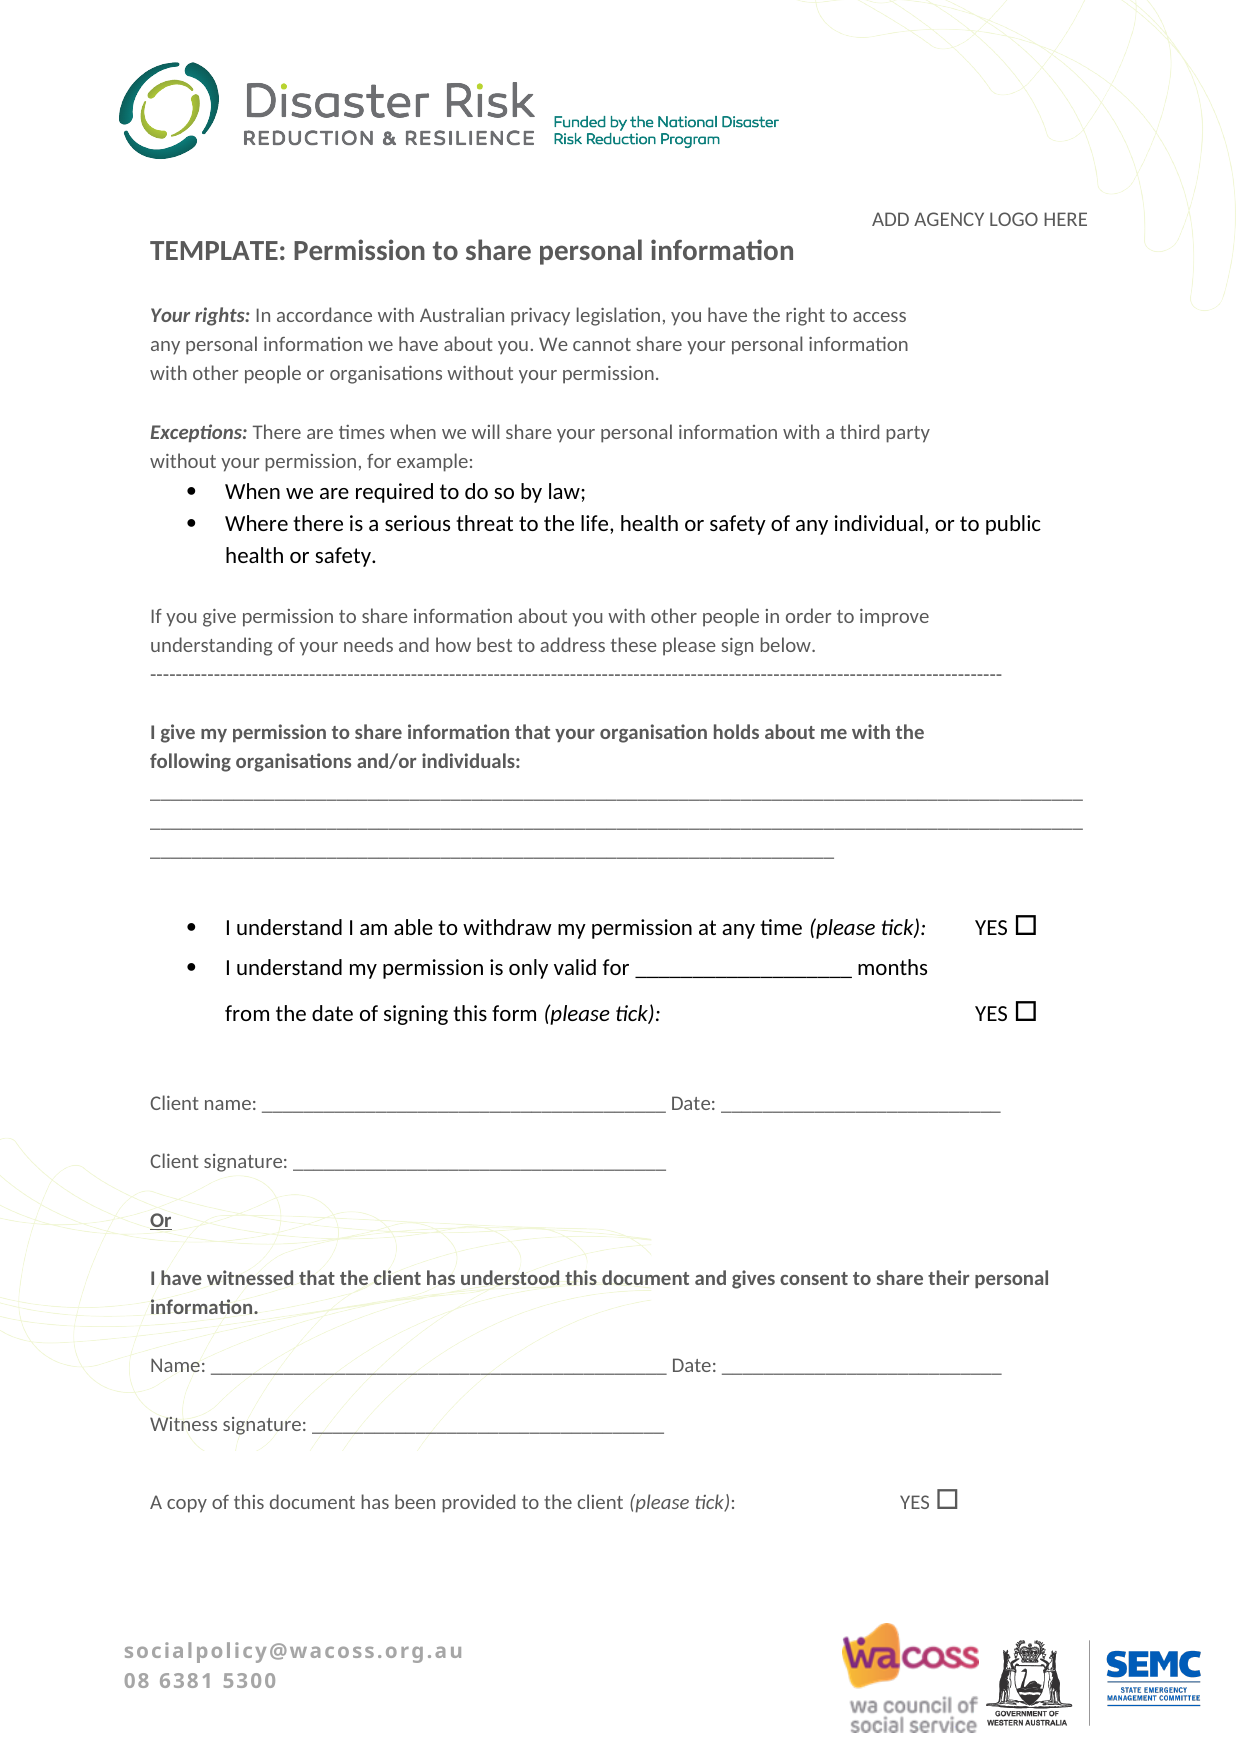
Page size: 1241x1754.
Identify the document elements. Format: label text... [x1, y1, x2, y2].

text ______________________________________________________________________________________________________________________________________________________________________________________________________________________________________________________ [150, 778, 1090, 862]
text Name: ____________________________________________ Date: ___________________________ [150, 1353, 1090, 1378]
text If you give permission to share information about you with other people in order to improve [150, 603, 1090, 628]
list I understand my permission is only valid for ___________________ months [187, 953, 1090, 981]
text Witness signature: __________________________________ [150, 1411, 1090, 1436]
text understanding of your needs and how best to address these please sign below. [150, 632, 1090, 657]
text following organisations and/or individuals: [150, 749, 1090, 774]
text any personal information we have about you. We cannot share your personal information [150, 331, 1090, 357]
list When we are required to do so by law; [187, 477, 1090, 505]
list from the date of signing this form (please tick): YES □ [225, 981, 1090, 1032]
text Or [150, 1207, 1090, 1232]
picture [986, 1640, 1201, 1726]
text A copy of this document has been provided to the client (please tick): YES □ [150, 1469, 1090, 1520]
picture [101, 0, 1241, 362]
picture [0, 983, 652, 1451]
text I have witnessed that the client has understood this document and gives consent to share their personal information. [150, 1265, 1090, 1320]
picture [842, 1623, 979, 1733]
text Client signature: ____________________________________ [150, 1148, 1090, 1174]
list Where there is a serious threat to the life, health or safety of any individual, or to public health or safety. [187, 509, 1090, 569]
text with other people or organisations without your permission. [150, 361, 1090, 386]
text Your rights: In accordance with Australian privacy legislation, you have the right to access [150, 302, 1090, 328]
text I give my permission to share information that your organisation holds about me with the [150, 719, 1090, 745]
text Exceptions: There are times when we will share your personal information with a third party [150, 419, 1090, 444]
list I understand I am able to withdraw my permission at any time (please tick): YES □ [187, 894, 1090, 945]
text TEMPLATE: Permission to share personal information [150, 232, 1090, 268]
text without your permission, for example: [150, 448, 1090, 473]
text -------------------------------------------------------------------------------------------------------------------------------------- [150, 661, 1090, 687]
text Client name: _______________________________________ Date: ___________________________ [150, 1090, 1090, 1116]
